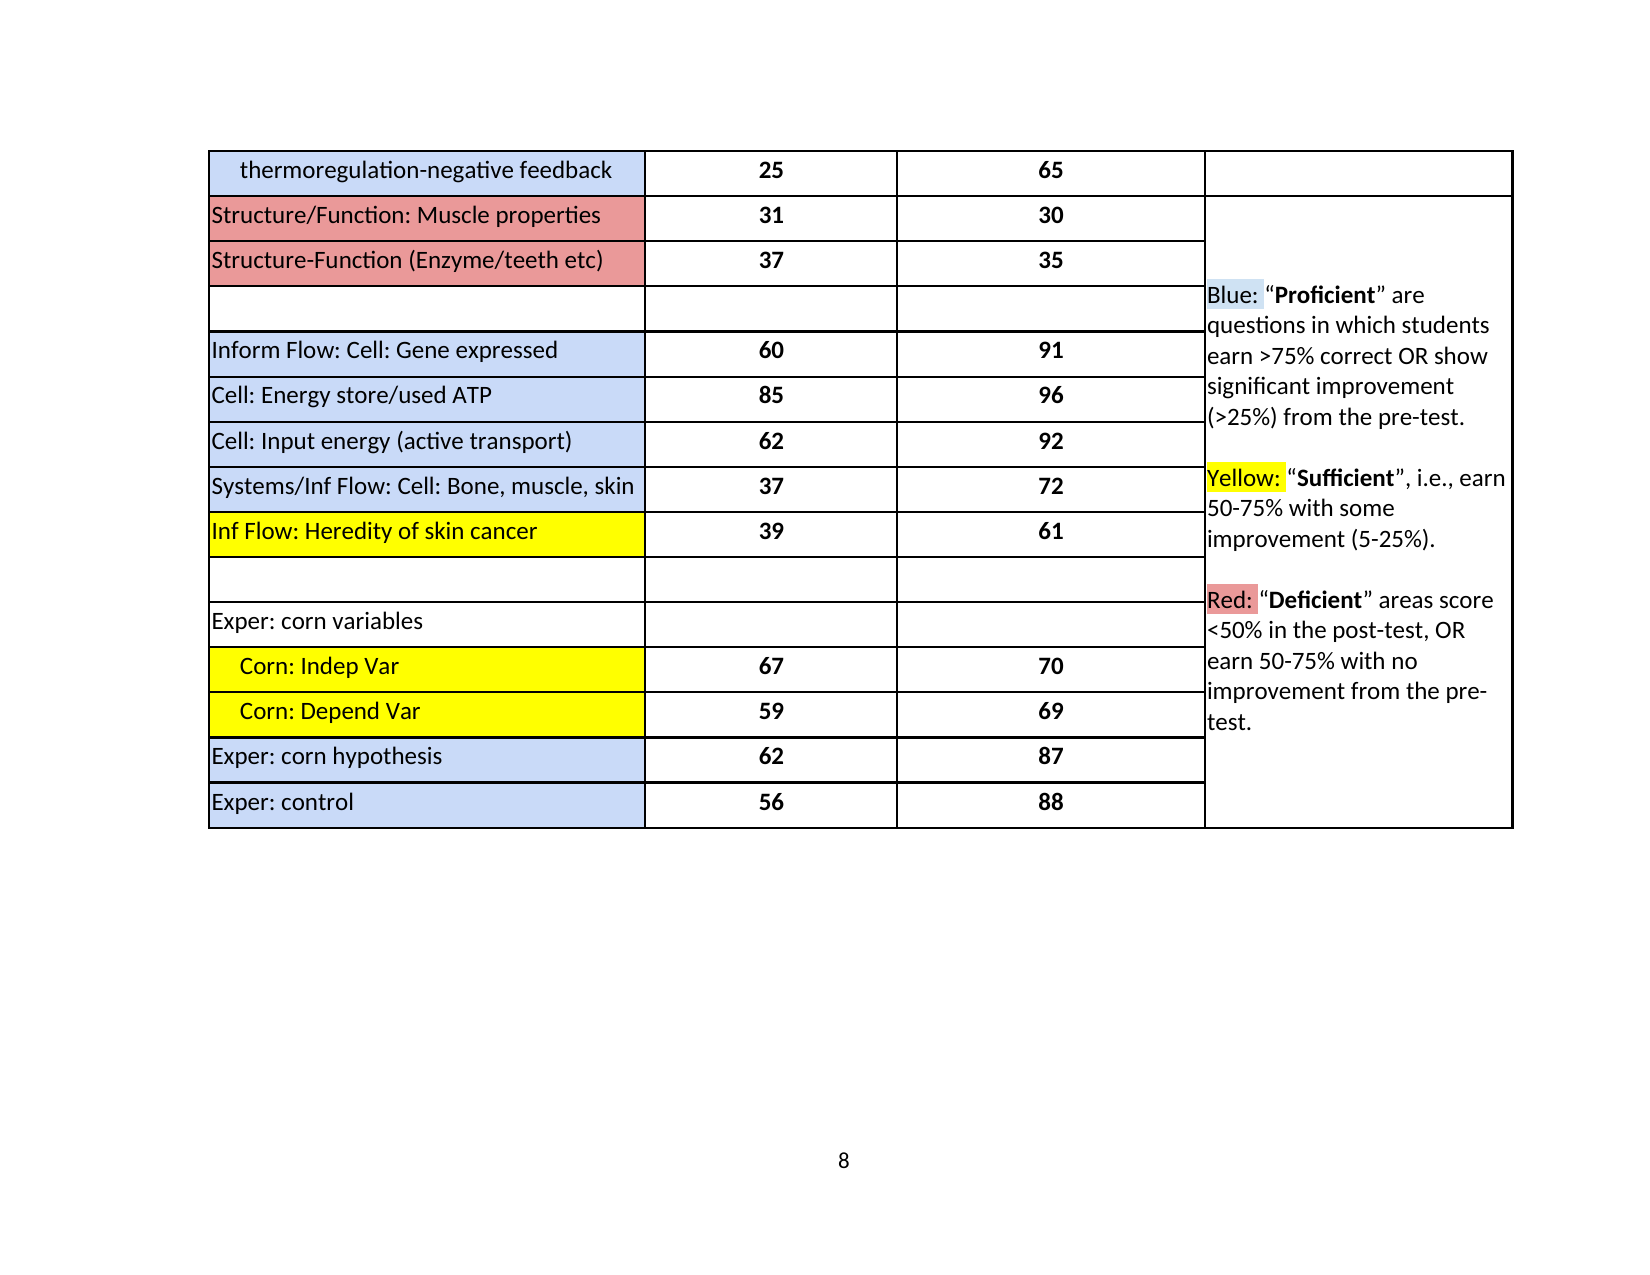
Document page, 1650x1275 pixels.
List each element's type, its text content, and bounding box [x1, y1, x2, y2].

table_cell 70 [898, 648, 1204, 691]
table_cell [646, 558, 896, 601]
table_cell 91 [898, 333, 1204, 376]
table_cell 69 [898, 693, 1204, 736]
table_cell 65 [898, 152, 1204, 195]
table_cell 87 [898, 739, 1204, 781]
table_cell Exper: control [210, 784, 644, 827]
table_cell 37 [646, 242, 896, 285]
table_cell 67 [646, 648, 896, 691]
table_cell Structure/Function: Muscle properties [210, 197, 644, 240]
table_cell 88 [898, 784, 1204, 827]
table_cell 39 [646, 513, 896, 556]
table_cell 25 [646, 152, 896, 195]
table_cell 92 [898, 423, 1204, 466]
table_cell 37 [646, 468, 896, 511]
table_cell Systems/Inf Flow: Cell: Bone, muscle, skin [210, 468, 644, 511]
table_cell [898, 603, 1204, 646]
table_cell Cell: Input energy (active transport) [210, 423, 644, 466]
table_cell Exper: corn variables [210, 603, 644, 646]
table_cell 31 [646, 197, 896, 240]
table_cell 61 [898, 513, 1204, 556]
table_cell Structure-Function (Enzyme/teeth etc) [210, 242, 644, 285]
table_cell 59 [646, 693, 896, 736]
table_cell 85 [646, 378, 896, 421]
table_cell 96 [898, 378, 1204, 421]
table_cell Blue: “Proficient” are questions in which students earn >75% correct OR show significant improvement (>25%) from the pre-test. Yellow: “Sufficient”, i.e., earn 50-75% with some improvement (5-25%). Red: “Deficient” areas score <50% in the post-test, OR earn 50-75% with no improvement from the pre-test. [1206, 197, 1511, 827]
table_cell [646, 603, 896, 646]
table_cell [210, 558, 644, 601]
table_cell thermoregulation-negative feedback [210, 152, 644, 195]
table_cell 72 [898, 468, 1204, 511]
table_cell 30 [898, 197, 1204, 240]
table_cell [646, 287, 896, 330]
table_cell [898, 558, 1204, 601]
table_cell Cell: Energy store/used ATP [210, 378, 644, 421]
table_cell Exper: corn hypothesis [210, 739, 644, 781]
table_cell Corn: Depend Var [210, 693, 644, 736]
table_cell [210, 287, 644, 330]
table_cell Corn: Indep Var [210, 648, 644, 691]
table_cell 60 [646, 333, 896, 376]
table_cell 35 [898, 242, 1204, 285]
table_cell Inf Flow: Heredity of skin cancer [210, 513, 644, 556]
table_cell 62 [646, 739, 896, 781]
table_cell [898, 287, 1204, 330]
table_cell Inform Flow: Cell: Gene expressed [210, 333, 644, 376]
table_cell 62 [646, 423, 896, 466]
table_cell 56 [646, 784, 896, 827]
